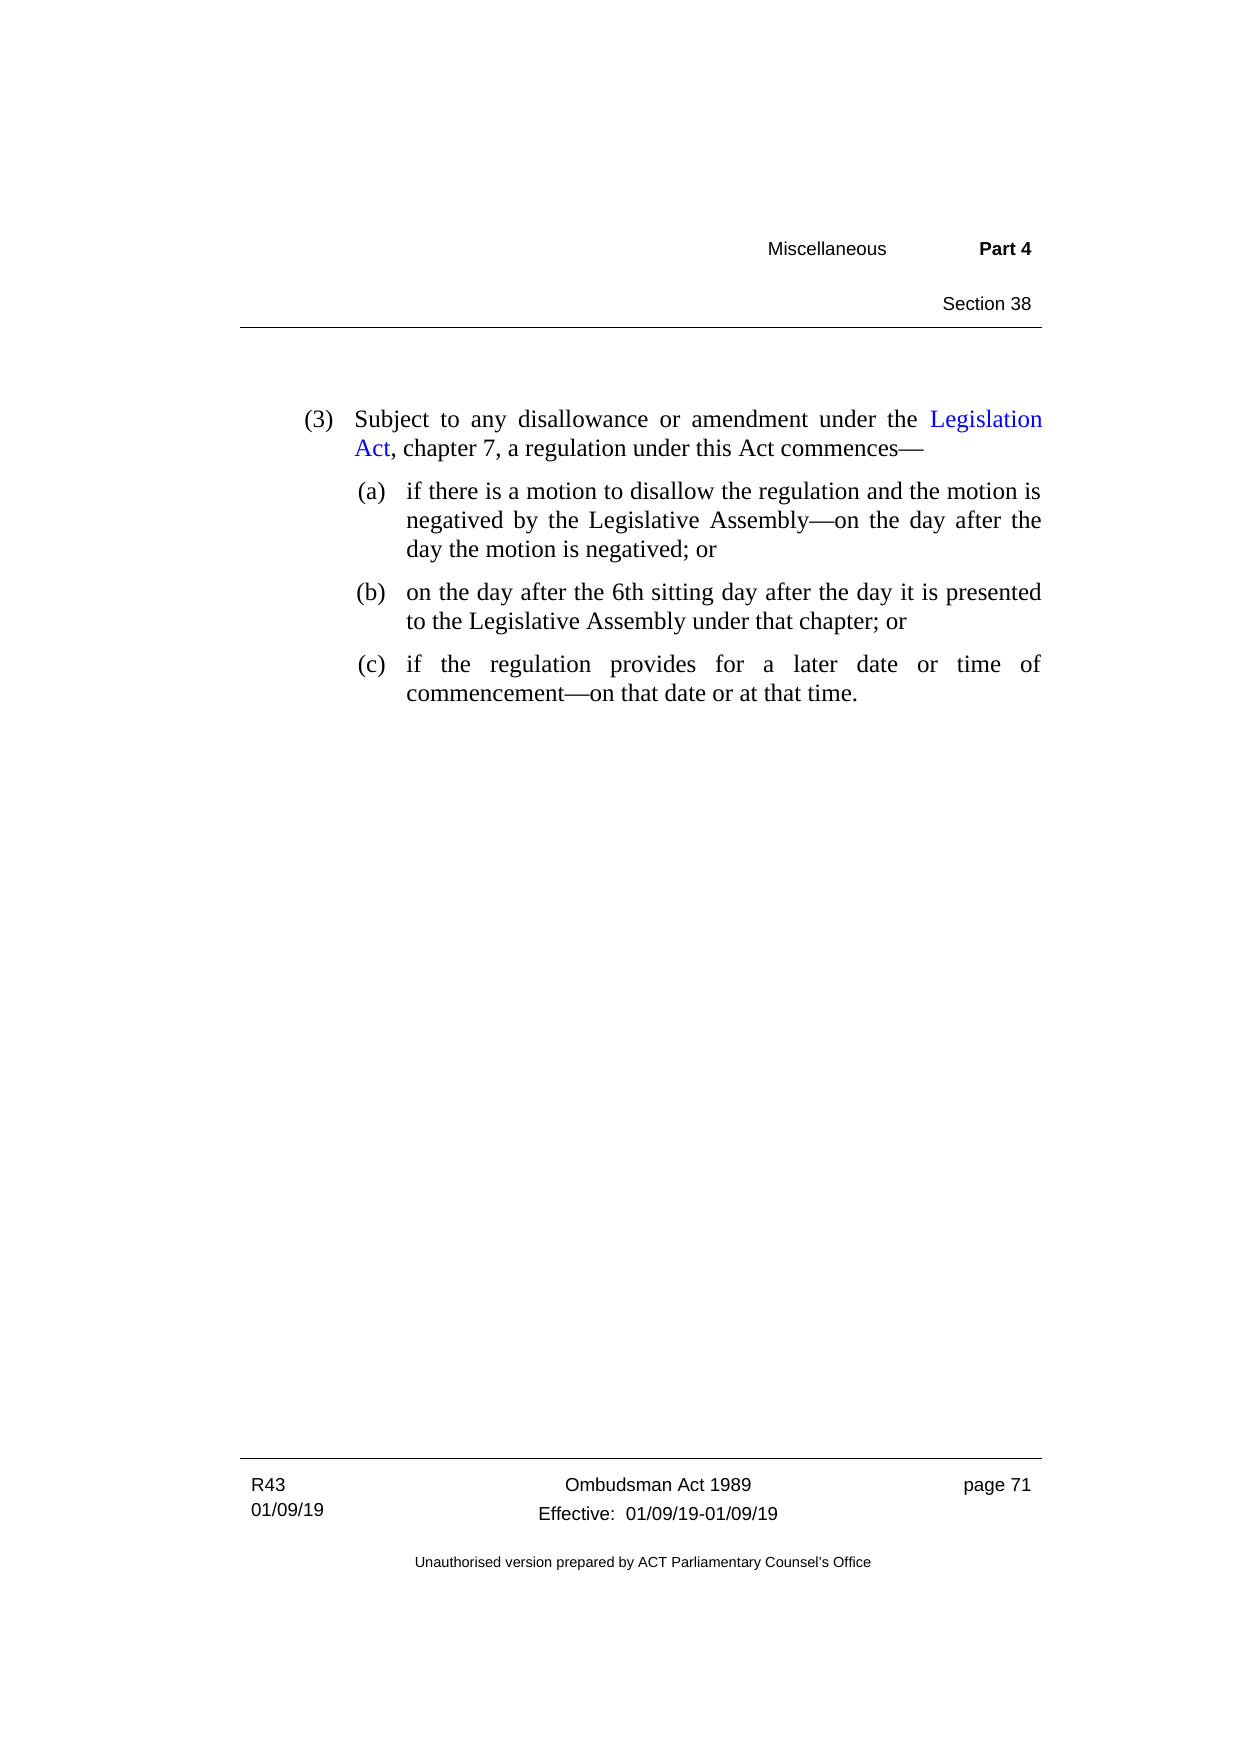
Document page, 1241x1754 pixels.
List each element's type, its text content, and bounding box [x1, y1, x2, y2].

text (c) if the regulation provides for a later date or time of commencement—on that date or at that time. [239, 649, 1042, 707]
text (b) on the day after the 6th sitting day after the day it is presented to the Legislative Assembly under that chapter; or [239, 577, 1042, 634]
text (3) Subject to any disallowance or amendment under the Legislation Act, chapter 7, a regulation under this Act commences— [239, 404, 1042, 462]
text (a) if there is a motion to disallow the regulation and the motion is negatived by the Legislative Assembly—on the day after the day the motion is negatived; or [239, 476, 1042, 562]
